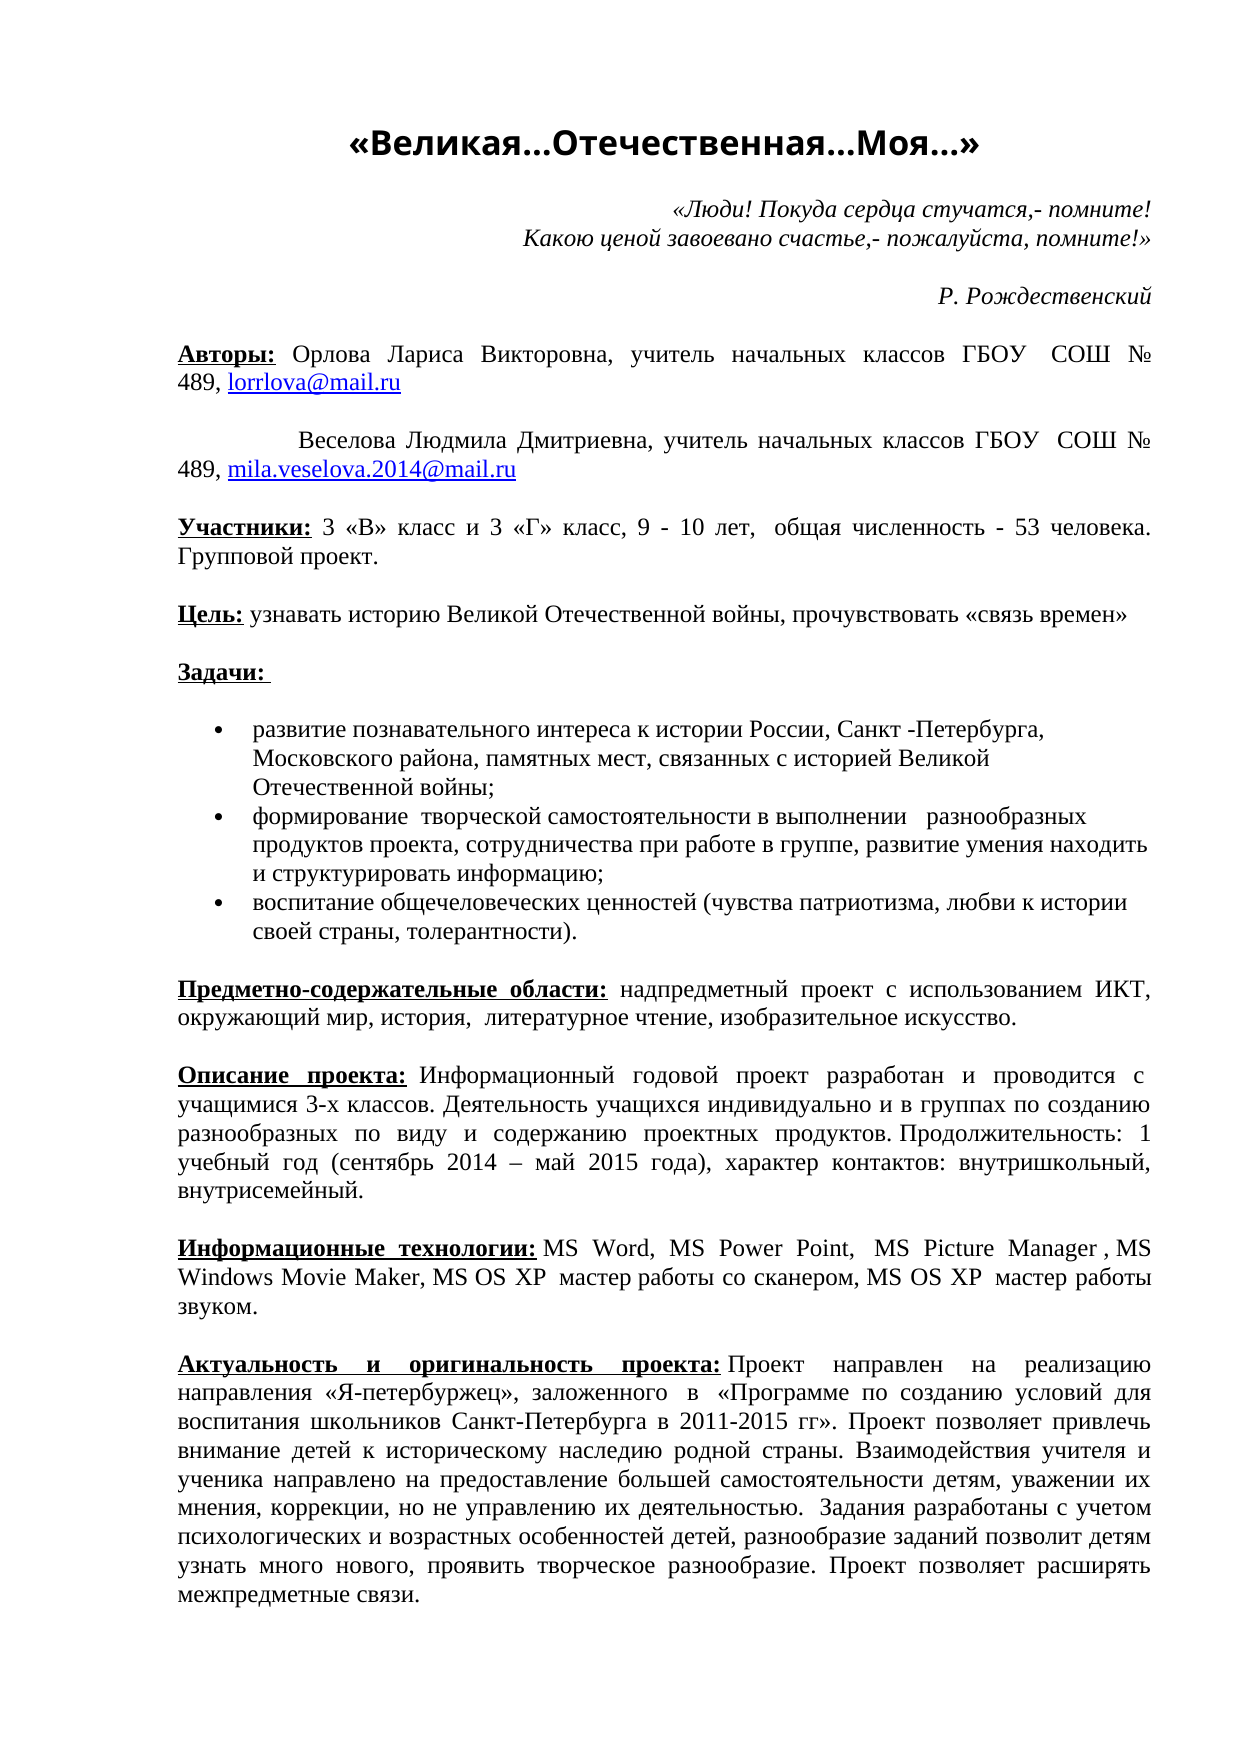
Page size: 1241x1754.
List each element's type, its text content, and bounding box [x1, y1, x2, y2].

text Задачи: [177, 657, 1152, 685]
text Участники: 3 «В» класс и 3 «Г» класс, 9 - 10 лет, общая численность - 53 человека. Групповой проект. [177, 512, 1152, 569]
text «Великая…Отечественная…Моя…» [177, 118, 1152, 165]
text Описание проекта: Информационный годовой проект разработан и проводится с учащимися 3-х классов. Деятельность учащихся индивидуально и в группах по созданию разнообразных по виду и содержанию проектных продуктов. Продолжительность: 1 учебный год (сентябрь 2014 – май 2015 года), характер контактов: внутришкольный, внутрисемейный. [177, 1060, 1152, 1204]
text Предметно-содержательные области: надпредметный проект с использованием ИКТ, окружающий мир, история, литературное чтение, изобразительное искусство. [177, 974, 1152, 1031]
list развитие познавательного интереса к истории России, Санкт -Петербурга, Московского района, памятных мест, связанных с историей Великой Отечественной войны; [215, 714, 1152, 801]
text Информационные технологии: MS Word, MS Power Point, MS Picture Manager , MS Windows Movie Maker, MS OS XP мастер работы со сканером, MS OS XP мастер работы звуком. [177, 1233, 1152, 1319]
text «Люди! Покуда сердца стучатся,- помните! Какою ценой завоевано счастье,- пожалуйста, помните!» [177, 194, 1152, 252]
list воспитание общечеловеческих ценностей (чувства патриотизма, любви к истории своей страны, толерантности). [215, 887, 1152, 944]
list формирование творческой самостоятельности в выполнении разнообразных продуктов проекта, сотрудничества при работе в группе, развитие умения находить и структурировать информацию; [215, 801, 1152, 887]
text Р. Рождественский [177, 281, 1152, 309]
text Цель: узнавать историю Великой Отечественной войны, прочувствовать «связь времен» [177, 599, 1152, 627]
text Веселова Людмила Дмитриевна, учитель начальных классов ГБОУ СОШ № 489, mila.veselova.2014@mail.ru [177, 425, 1152, 483]
text Авторы: Орлова Лариса Викторовна, учитель начальных классов ГБОУ СОШ № 489, lorrlova@mail.ru [177, 339, 1152, 396]
text Актуальность и оригинальность проекта: Проект направлен на реализацию направления «Я-петербуржец», заложенного в «Программе по созданию условий для воспитания школьников Санкт-Петербурга в 2011-2015 гг». Проект позволяет привлечь внимание детей к историческому наследию родной страны. Взаимодействия учителя и ученика направлено на предоставление большей самостоятельности детям, уважении их мнения, коррекции, но не управлению их деятельностью. Задания разработаны с учетом психологических и возрастных особенностей детей, разнообразие заданий позволит детям узнать много нового, проявить творческое разнообразие. Проект позволяет расширять межпредметные связи. [177, 1349, 1152, 1607]
